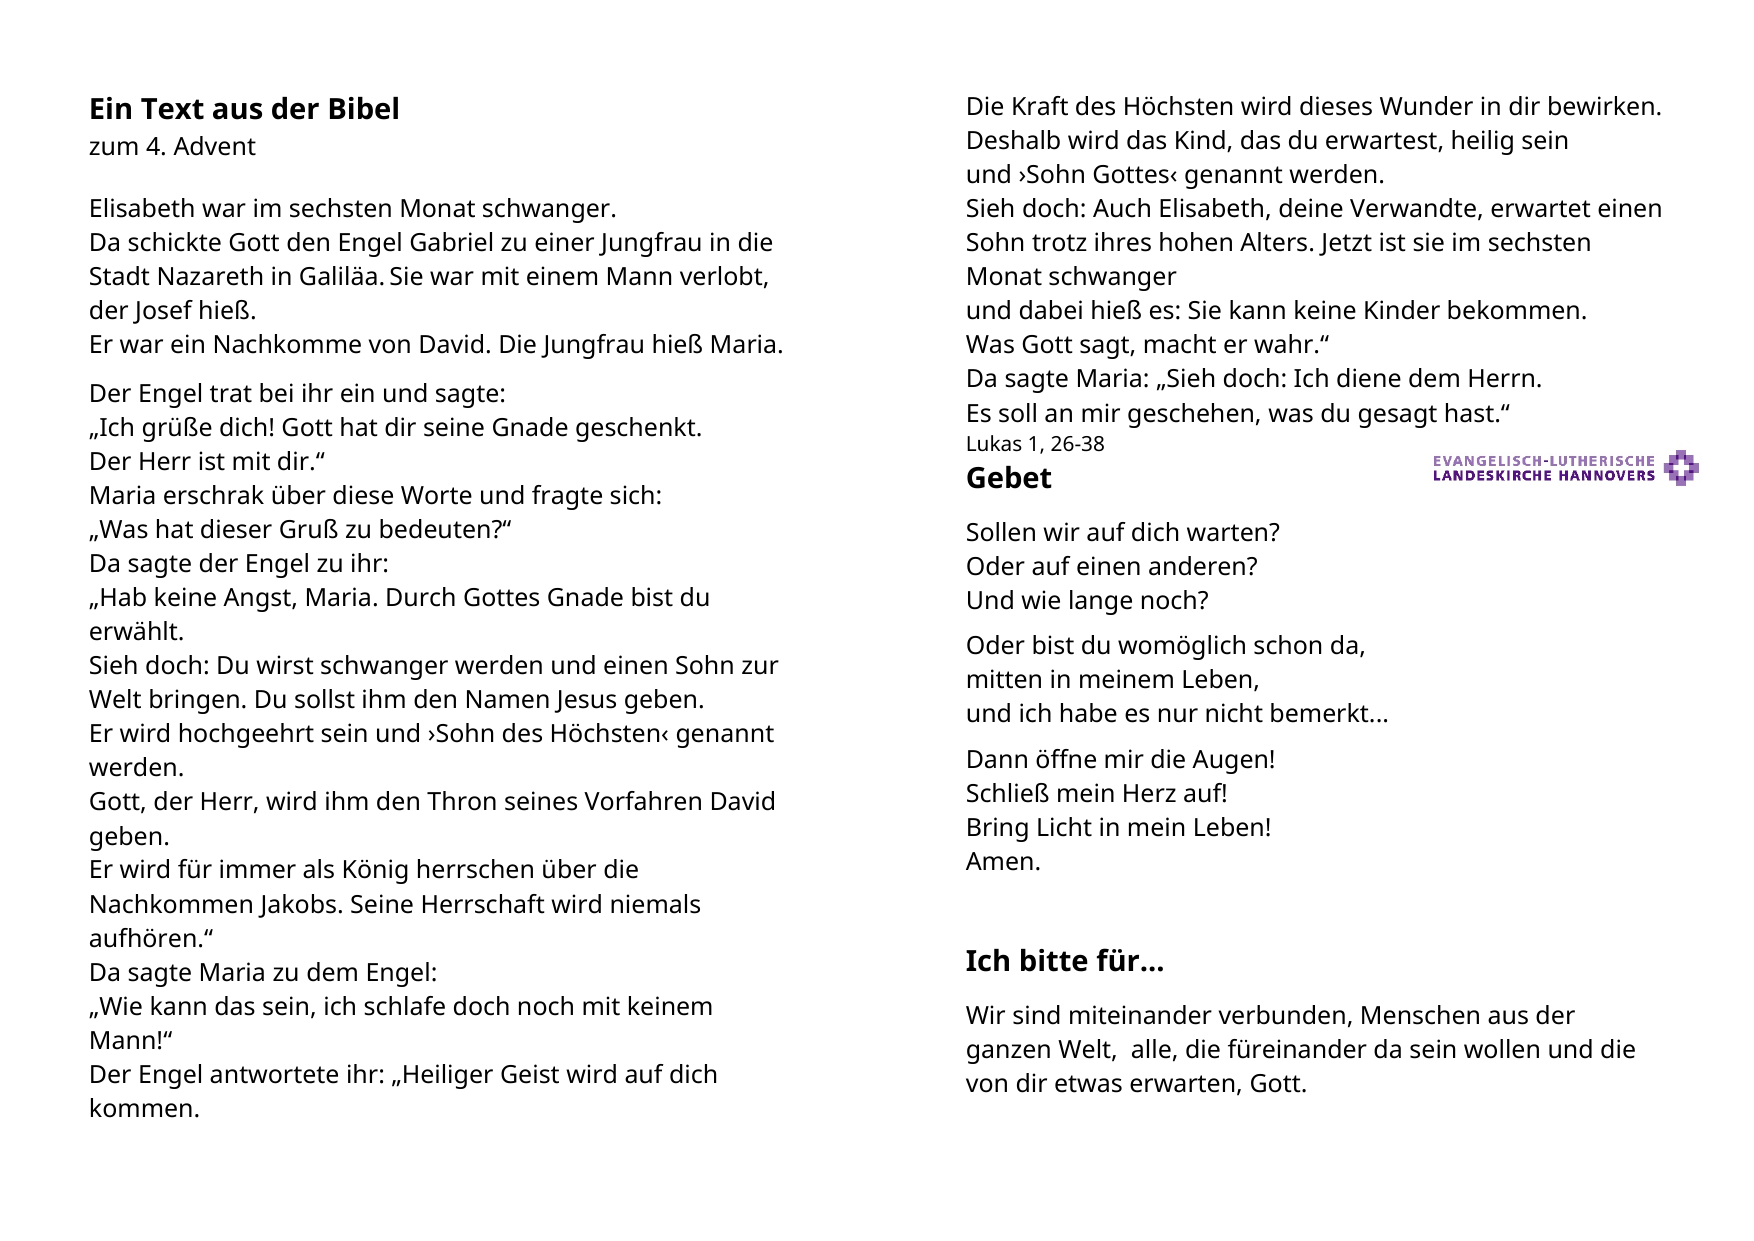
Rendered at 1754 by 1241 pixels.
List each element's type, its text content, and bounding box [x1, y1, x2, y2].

text mitten in meinem Leben, [966, 662, 1665, 696]
text Elisabeth war im sechsten Monat schwanger. Da schickte Gott den Engel Gabriel zu einer Jungfrau in die Stadt Nazareth in Galiläa. Sie war mit einem Mann verlobt, der Josef hieß. Er war ein Nachkomme von David. Die Jungfrau hieß Maria. [89, 191, 788, 361]
text Schließ mein Herz auf! Bring Licht in mein Leben! [966, 776, 1665, 844]
text Da sagte Maria zu dem Engel: „Wie kann das sein, ich schlafe doch noch mit keinem Mann!“ Der Engel antwortete ihr: „Heiliger Geist wird auf dich kommen. Die Kraft des Höchsten wird dieses Wunder in dir bewirken. Deshalb wird das Kind, das du erwartest, heilig sein und ›Sohn Gottes‹ genannt werden. Sieh doch: Auch Elisabeth, deine Verwandte, erwartet einen Sohn trotz ihres hohen Alters. Jetzt ist sie im sechsten Monat schwanger [89, 954, 788, 1125]
text Dann öffne mir die Augen! [966, 742, 1665, 776]
text Maria erschrak über diese Worte und fragte sich: „Was hat dieser Gruß zu bedeuten?“ [89, 477, 788, 546]
text Da sagte der Engel zu ihr: „Hab keine Angst, Maria. Durch Gottes Gnade bist du erwählt. Sieh doch: Du wirst schwanger werden und einen Sohn zur Welt bringen. Du sollst ihm den Namen Jesus geben. Er wird hochgeehrt sein und ›Sohn des Höchsten‹ genannt werden. Gott, der Herr, wird ihm den Thron seines Vorfahren David geben. Er wird für immer als König herrschen über die Nachkommen Jakobs. Seine Herrschaft wird niemals aufhören.“ [89, 546, 788, 954]
text Sollen wir auf dich warten? [966, 514, 1665, 548]
subtitle Gebet [966, 458, 1665, 497]
text Wir sind miteinander verbunden, Menschen aus der ganzen Welt, alle, die füreinander da sein wollen und die von dir etwas erwarten, Gott. [966, 980, 1665, 1099]
text Da sagte Maria zu dem Engel: „Wie kann das sein, ich schlafe doch noch mit keinem Mann!“ Der Engel antwortete ihr: „Heiliger Geist wird auf dich kommen. Die Kraft des Höchsten wird dieses Wunder in dir bewirken. Deshalb wird das Kind, das du erwartest, heilig sein und ›Sohn Gottes‹ genannt werden. Sieh doch: Auch Elisabeth, deine Verwandte, erwartet einen Sohn trotz ihres hohen Alters. Jetzt ist sie im sechsten Monat schwanger [966, 89, 1665, 293]
text Amen. [966, 844, 1665, 878]
picture [1428, 441, 1704, 494]
text Da sagte Maria: „Sieh doch: Ich diene dem Herrn. Es soll an mir geschehen, was du gesagt hast.“ Lukas 1, 26-38 [966, 361, 1665, 458]
text Ich bitte für... [966, 941, 1665, 980]
text und ich habe es nur nicht bemerkt... [966, 696, 1665, 730]
text Oder auf einen anderen? [966, 548, 1665, 583]
text Oder bist du womöglich schon da, [966, 628, 1665, 662]
text Der Engel trat bei ihr ein und sagte: „Ich grüße dich! Gott hat dir seine Gnade geschenkt. Der Herr ist mit dir.“ [89, 361, 788, 477]
text und dabei hieß es: Sie kann keine Kinder bekommen. Was Gott sagt, macht er wahr.“ [966, 293, 1665, 361]
text Und wie lange noch? [966, 583, 1665, 617]
text Ein Text aus der Bibel zum 4. Advent [89, 89, 788, 162]
